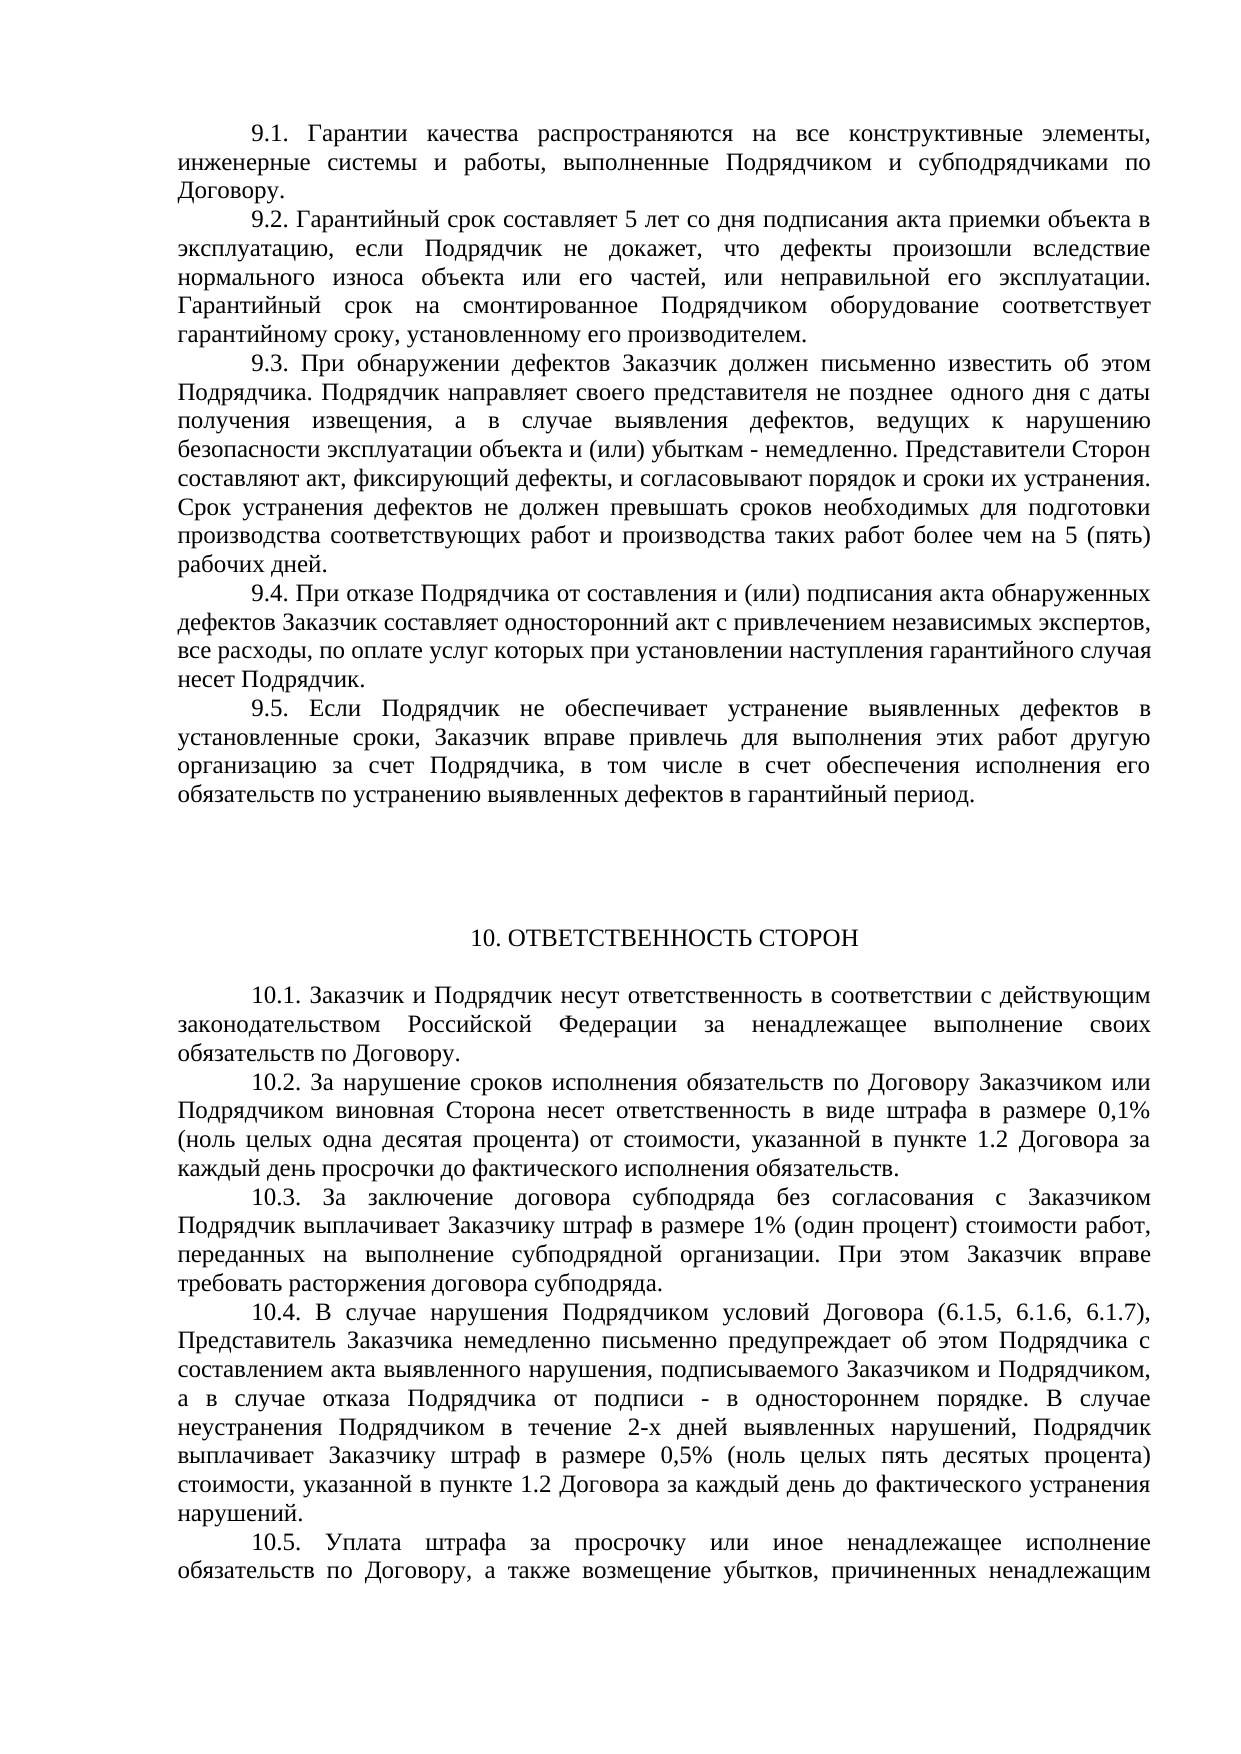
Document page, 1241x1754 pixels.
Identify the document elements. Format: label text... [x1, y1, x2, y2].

text 10.1. Заказчик и Подрядчик несут ответственность в соответствии с действующим законодательством Российской Федерации за ненадлежащее выполнение своих обязательств по Договору. [177, 981, 1152, 1067]
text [177, 1527, 1152, 1584]
text 9.2. Гарантийный срок составляет 5 лет со дня подписания акта приемки объекта в эксплуатацию, если Подрядчик не докажет, что дефекты произошли вследствие нормального износа объекта или его частей, или неправильной его эксплуатации. Гарантийный срок на смонтированное Подрядчиком оборудование соответствует гарантийному сроку, установленному его производителем. [177, 204, 1152, 348]
text 10.2. За нарушение сроков исполнения обязательств по Договору Заказчиком или Подрядчиком виновная Сторона несет ответственность в виде штрафа в размере 0,1% (ноль целых одна десятая процента) от стоимости, указанной в пункте 1.2 Договора за каждый день просрочки до фактического исполнения обязательств. [177, 1067, 1152, 1182]
text 9.1. Гарантии качества распространяются на все конструктивные элементы, инженерные системы и работы, выполненные Подрядчиком и субподрядчиками по Договору. [177, 118, 1152, 204]
text 10.3. За заключение договора субподряда без согласования с Заказчиком Подрядчик выплачивает Заказчику штраф в размере 1% (один процент) стоимости работ, переданных на выполнение субподрядной организации. При этом Заказчик вправе требовать расторжения договора субподряда. [177, 1182, 1152, 1297]
text 10.4. В случае нарушения Подрядчиком условий Договора (6.1.5, 6.1.6, 6.1.7), Представитель Заказчика немедленно письменно предупреждает об этом Подрядчика с составлением акта выявленного нарушения, подписываемого Заказчиком и Подрядчиком, а в случае отказа Подрядчика от подписи - в одностороннем порядке. В случае неустранения Подрядчиком в течение 2-х дней выявленных нарушений, Подрядчик выплачивает Заказчику штраф в размере 0,5% (ноль целых пять десятых процента) стоимости, указанной в пункте 1.2 Договора за каждый день до фактического устранения нарушений. [177, 1297, 1152, 1527]
text 10. ОТВЕТСТВЕННОСТЬ СТОРОН [177, 923, 1152, 952]
text 9.3. При обнаружении дефектов Заказчик должен письменно известить об этом Подрядчика. Подрядчик направляет своего представителя не позднее одного дня с даты получения извещения, а в случае выявления дефектов, ведущих к нарушению безопасности эксплуатации объекта и (или) убыткам - немедленно. Представители Сторон составляют акт, фиксирующий дефекты, и согласовывают порядок и сроки их устранения. Срок устранения дефектов не должен превышать сроков необходимых для подготовки производства соответствующих работ и производства таких работ более чем на 5 (пять) рабочих дней. [177, 348, 1152, 578]
text 9.4. При отказе Подрядчика от составления и (или) подписания акта обнаруженных дефектов Заказчик составляет односторонний акт с привлечением независимых экспертов, все расходы, по оплате услуг которых при установлении наступления гарантийного случая несет Подрядчик. [177, 578, 1152, 693]
text 9.5. Если Подрядчик не обеспечивает устранение выявленных дефектов в установленные сроки, Заказчик вправе привлечь для выполнения этих работ другую организацию за счет Подрядчика, в том числе в счет обеспечения исполнения его обязательств по устранению выявленных дефектов в гарантийный период. [177, 693, 1152, 808]
